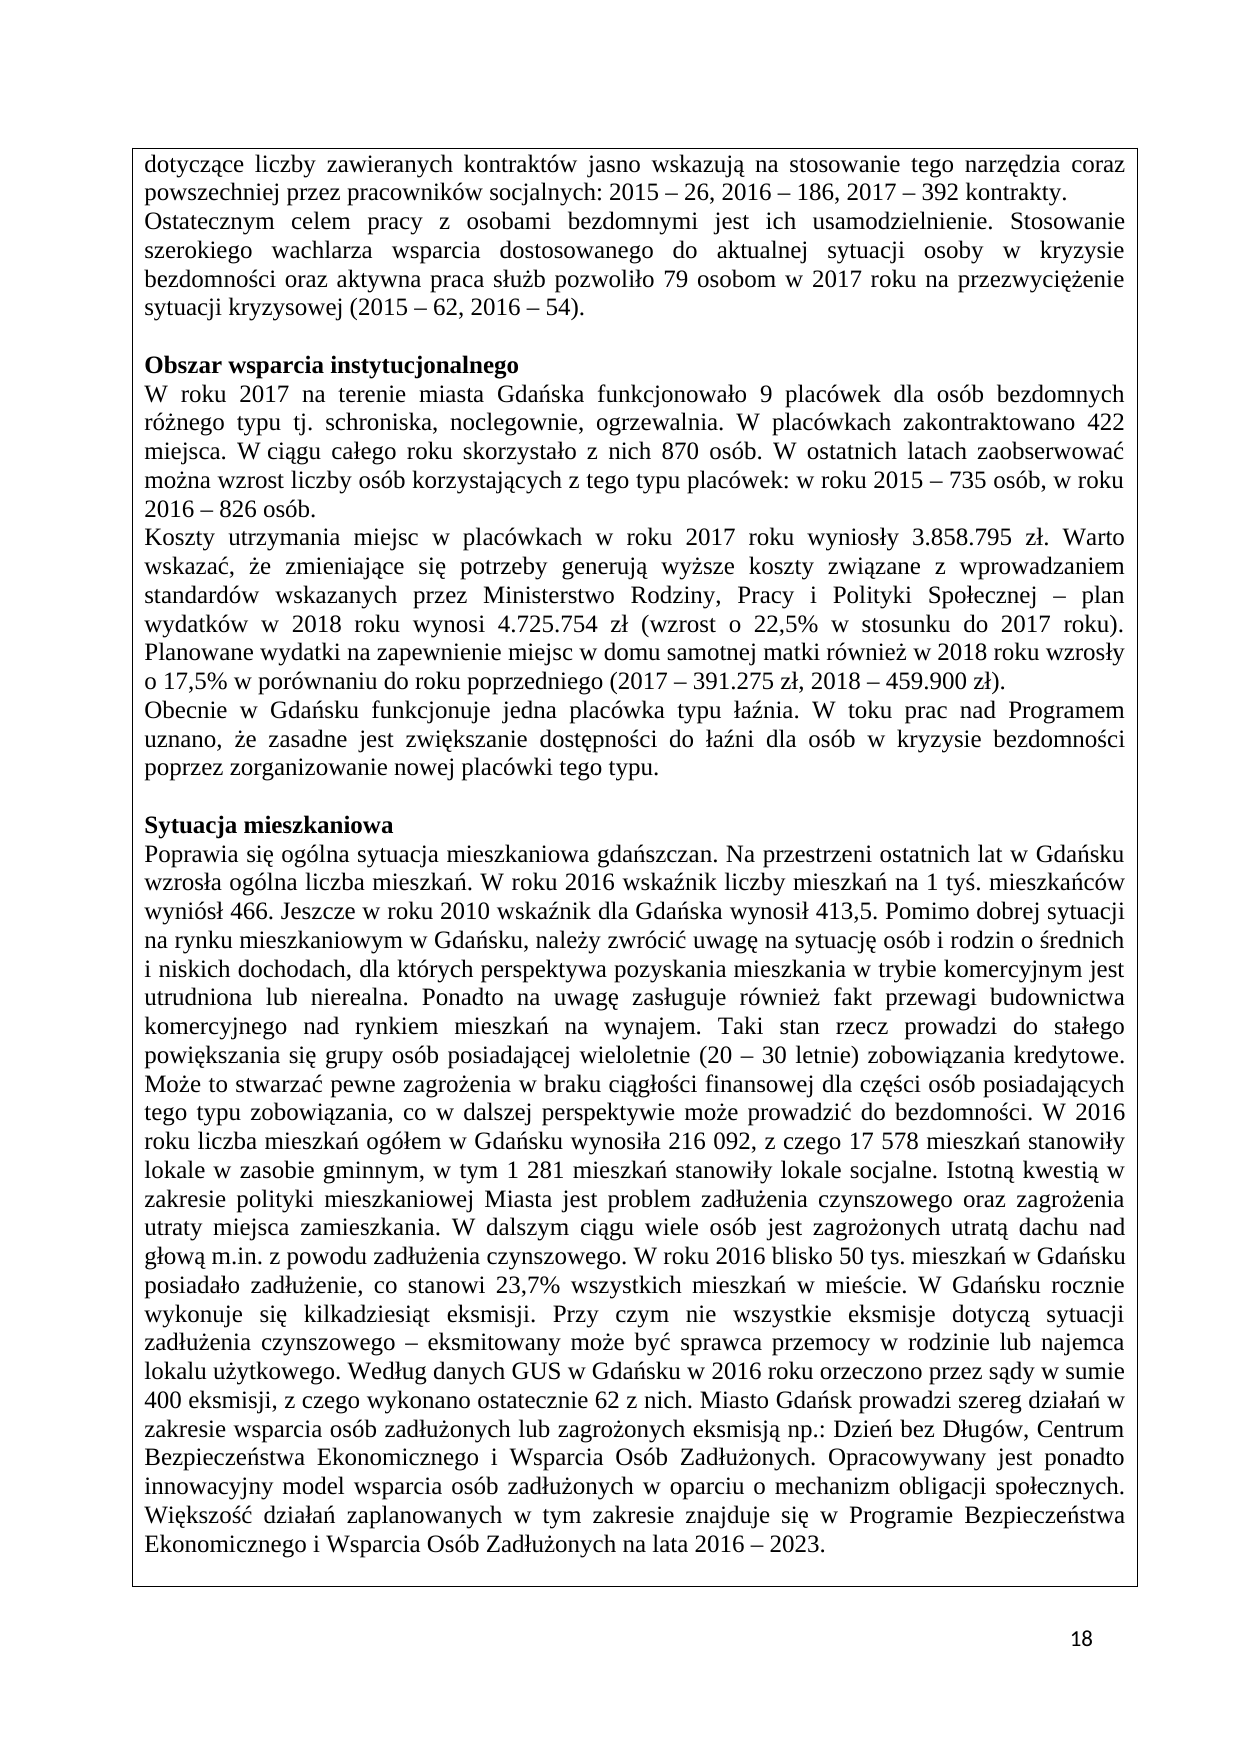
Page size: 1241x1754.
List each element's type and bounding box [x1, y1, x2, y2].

table_cell [133, 149, 1137, 1586]
